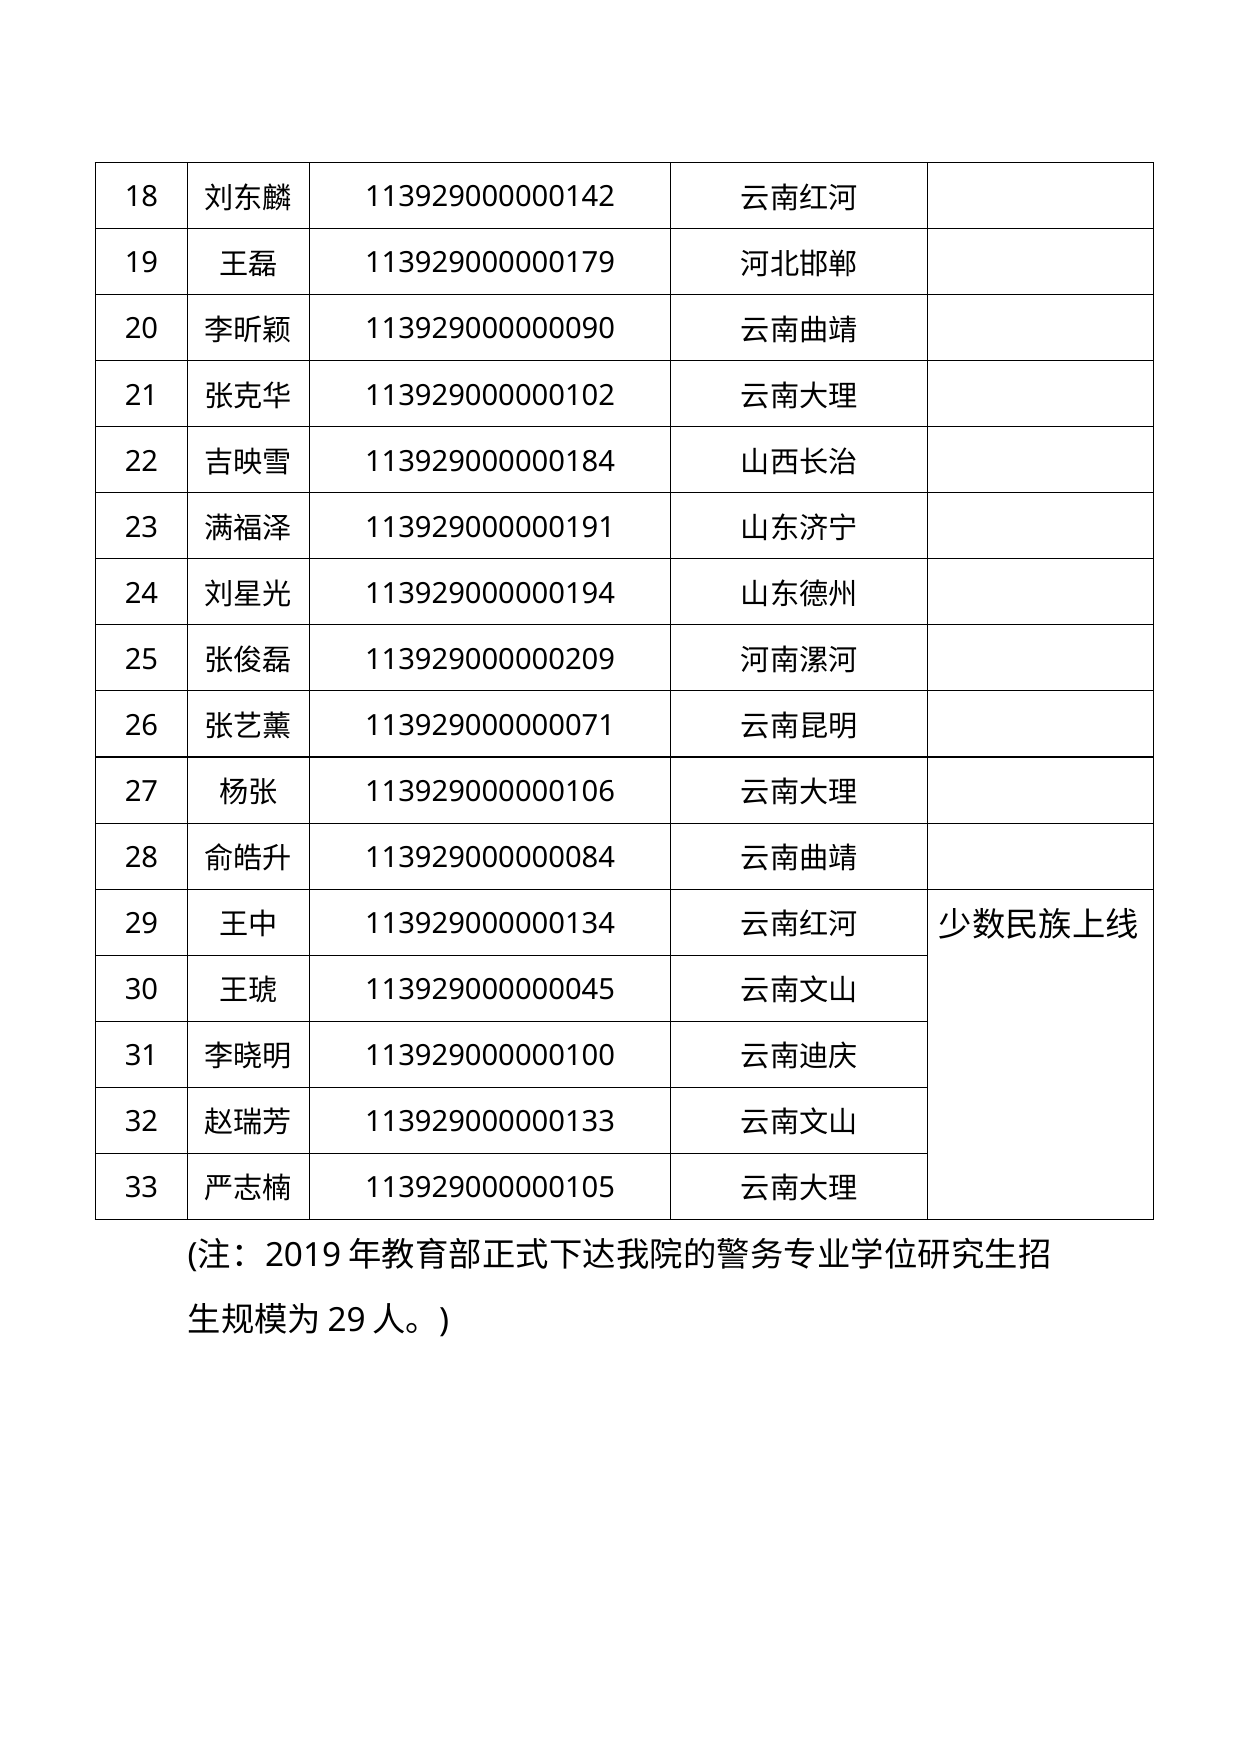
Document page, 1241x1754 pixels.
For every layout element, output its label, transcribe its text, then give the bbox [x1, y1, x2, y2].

table_cell 28 [96, 824, 187, 888]
table_cell [928, 758, 1153, 822]
table_cell [928, 163, 1153, 228]
table_cell 张艺薰 [188, 691, 309, 756]
table_cell 25 [96, 625, 187, 690]
table_cell 113929000000071 [310, 691, 670, 756]
table_cell 26 [96, 691, 187, 756]
table_cell 少数民族上线 [928, 890, 1153, 1219]
table_cell 19 [96, 229, 187, 294]
table_cell 刘东麟 [188, 163, 309, 228]
table_cell 113929000000102 [310, 361, 670, 426]
table_cell 河南漯河 [671, 625, 927, 690]
table_cell 23 [96, 493, 187, 558]
table_cell 云南昆明 [671, 691, 927, 756]
table_cell 刘星光 [188, 559, 309, 624]
table_cell 113929000000191 [310, 493, 670, 558]
table_cell 李晓明 [188, 1022, 309, 1087]
table_cell 山西长治 [671, 427, 927, 492]
table_cell 113929000000090 [310, 295, 670, 360]
table_cell 113929000000134 [310, 890, 670, 954]
table_cell 113929000000084 [310, 824, 670, 888]
table_cell 31 [96, 1022, 187, 1087]
table_cell 云南大理 [671, 1154, 927, 1219]
table_cell 满福泽 [188, 493, 309, 558]
table_cell 云南迪庆 [671, 1022, 927, 1087]
table_cell 30 [96, 956, 187, 1021]
table_cell 山东德州 [671, 559, 927, 624]
table_cell 32 [96, 1088, 187, 1153]
table_cell [928, 625, 1153, 690]
table_cell 113929000000045 [310, 956, 670, 1021]
table_cell 严志楠 [188, 1154, 309, 1219]
table_cell 云南文山 [671, 1088, 927, 1153]
table_cell 王磊 [188, 229, 309, 294]
table_cell 113929000000184 [310, 427, 670, 492]
table_cell 李昕颖 [188, 295, 309, 360]
table_cell 22 [96, 427, 187, 492]
table_cell [928, 493, 1153, 558]
table_cell 29 [96, 890, 187, 954]
table_cell 113929000000142 [310, 163, 670, 228]
table_cell [928, 229, 1153, 294]
table_cell 河北邯郸 [671, 229, 927, 294]
table_cell 云南文山 [671, 956, 927, 1021]
table_cell 113929000000133 [310, 1088, 670, 1153]
table_cell 俞皓升 [188, 824, 309, 888]
table_cell 24 [96, 559, 187, 624]
table_cell 27 [96, 758, 187, 822]
table_cell 山东济宁 [671, 493, 927, 558]
table_cell [928, 691, 1153, 756]
table_cell 云南曲靖 [671, 824, 927, 888]
table_cell [928, 361, 1153, 426]
table_cell 张克华 [188, 361, 309, 426]
table_cell 云南红河 [671, 890, 927, 954]
table_cell 21 [96, 361, 187, 426]
table_cell [928, 824, 1153, 888]
table_cell 云南大理 [671, 758, 927, 822]
table_cell 20 [96, 295, 187, 360]
table_cell 云南红河 [671, 163, 927, 228]
table_cell 113929000000105 [310, 1154, 670, 1219]
text (注：2019年教育部正式下达我院的警务专业学位研究生招生规模为29人。) [187, 1220, 1053, 1350]
table_cell 吉映雪 [188, 427, 309, 492]
table_cell 18 [96, 163, 187, 228]
table_cell 王中 [188, 890, 309, 954]
table_cell 113929000000194 [310, 559, 670, 624]
table_cell 云南大理 [671, 361, 927, 426]
table_cell 113929000000179 [310, 229, 670, 294]
table_cell [928, 559, 1153, 624]
table_cell 赵瑞芳 [188, 1088, 309, 1153]
table_cell 云南曲靖 [671, 295, 927, 360]
table_cell 113929000000106 [310, 758, 670, 822]
table_cell 杨张 [188, 758, 309, 822]
table_cell 张俊磊 [188, 625, 309, 690]
table_cell 王琥 [188, 956, 309, 1021]
table_cell 113929000000209 [310, 625, 670, 690]
table_cell 33 [96, 1154, 187, 1219]
table_cell 113929000000100 [310, 1022, 670, 1087]
table_cell [928, 295, 1153, 360]
table_cell [928, 427, 1153, 492]
